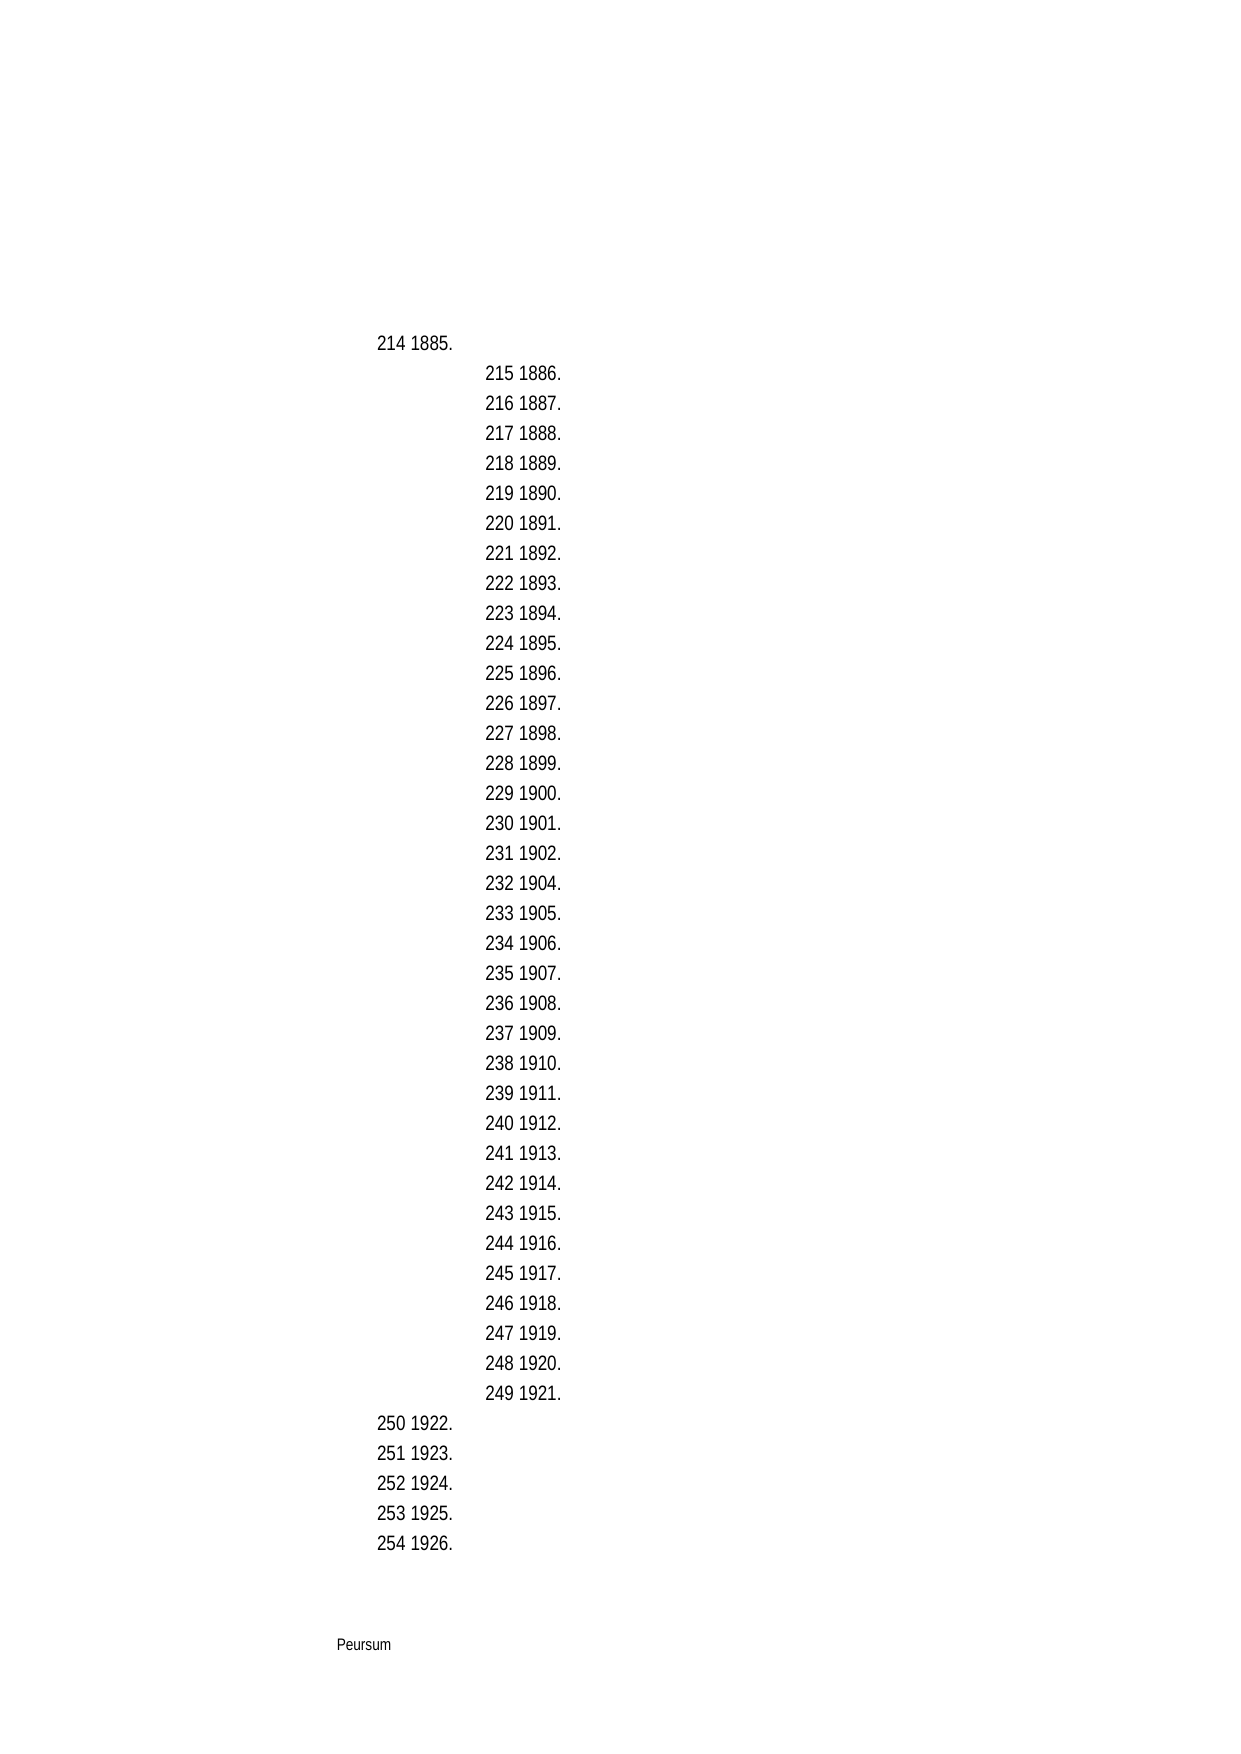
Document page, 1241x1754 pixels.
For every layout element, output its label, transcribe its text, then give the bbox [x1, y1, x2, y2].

text 242 1914. [177, 1165, 1090, 1195]
text 233 1905. [177, 895, 1090, 925]
text 243 1915. [177, 1195, 1090, 1225]
text 236 1908. [177, 985, 1090, 1015]
text 230 1901. [177, 805, 1090, 835]
text 219 1890. [177, 475, 1090, 505]
text 228 1899. [177, 745, 1090, 775]
text 237 1909. [177, 1015, 1090, 1045]
text 231 1902. [177, 835, 1090, 865]
text 232 1904. [177, 865, 1090, 895]
text 253 1925. [177, 1495, 1090, 1525]
text 226 1897. [177, 685, 1090, 715]
text 214 1885. [177, 325, 1090, 355]
text 249 1921. [177, 1375, 1090, 1405]
text 241 1913. [177, 1135, 1090, 1165]
text 223 1894. [177, 595, 1090, 625]
text 246 1918. [177, 1285, 1090, 1315]
text 222 1893. [177, 565, 1090, 595]
text 217 1888. [177, 415, 1090, 445]
text 220 1891. [177, 505, 1090, 535]
text 225 1896. [177, 655, 1090, 685]
text 245 1917. [177, 1255, 1090, 1285]
text 229 1900. [177, 775, 1090, 805]
text 240 1912. [177, 1105, 1090, 1135]
text 221 1892. [177, 535, 1090, 565]
text 239 1911. [177, 1075, 1090, 1105]
text 252 1924. [177, 1465, 1090, 1495]
text 247 1919. [177, 1315, 1090, 1345]
text 227 1898. [177, 715, 1090, 745]
text 235 1907. [177, 955, 1090, 985]
text 215 1886. [177, 355, 1090, 385]
text 251 1923. [177, 1435, 1090, 1465]
text 234 1906. [177, 925, 1090, 955]
text 254 1926. [177, 1525, 1090, 1555]
text 248 1920. [177, 1345, 1090, 1375]
text 216 1887. [177, 385, 1090, 415]
text 224 1895. [177, 625, 1090, 655]
text 244 1916. [177, 1225, 1090, 1255]
text 250 1922. [177, 1405, 1090, 1435]
text 218 1889. [177, 445, 1090, 475]
text 238 1910. [177, 1045, 1090, 1075]
